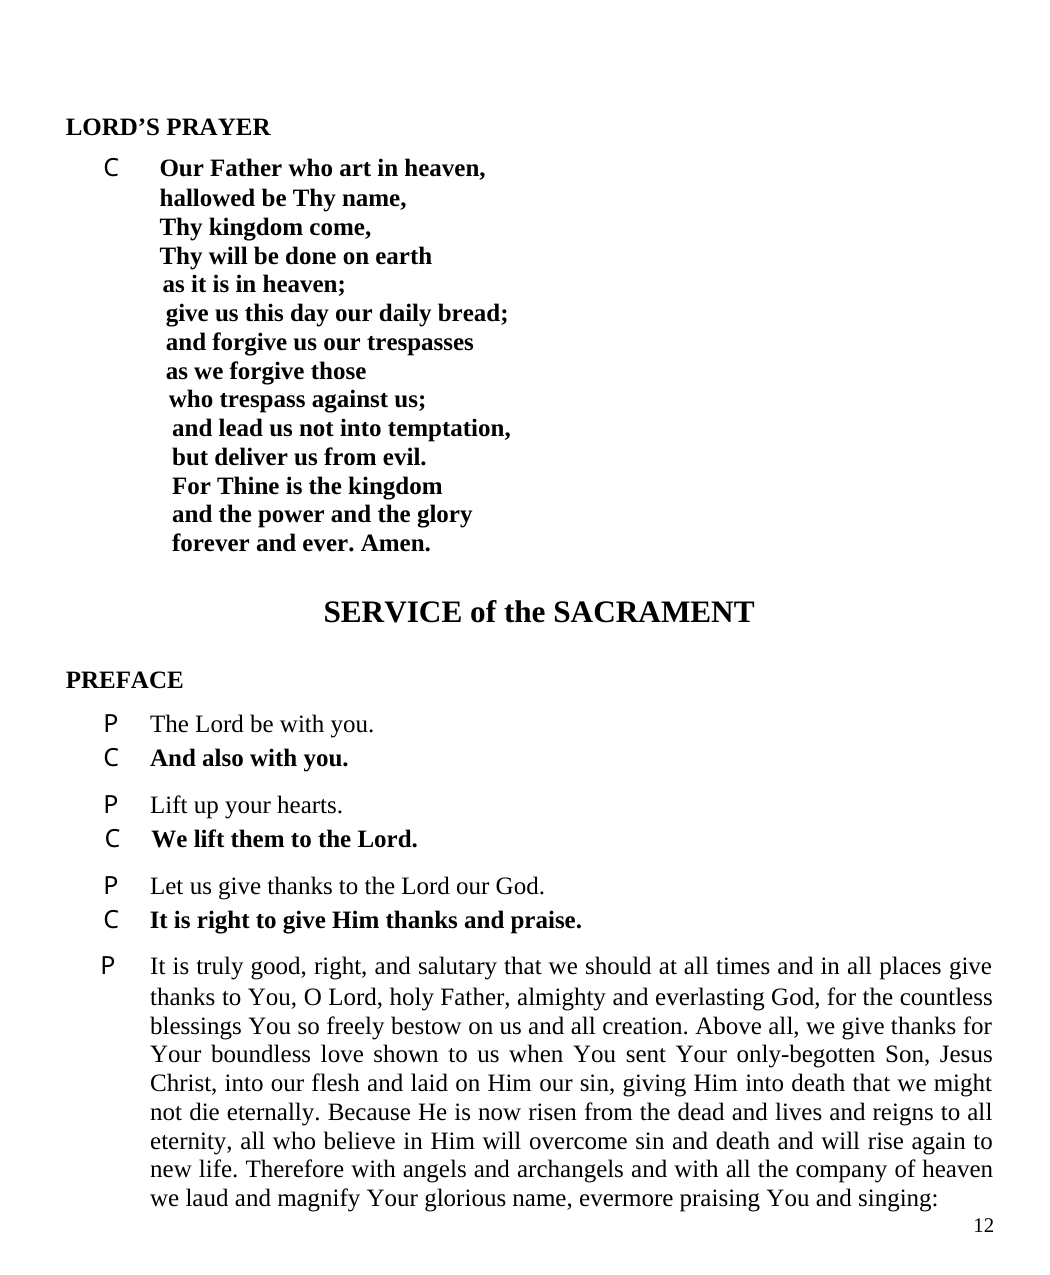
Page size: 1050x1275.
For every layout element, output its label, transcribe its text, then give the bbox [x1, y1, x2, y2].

text LORD’S PRAYER [66, 112, 994, 141]
text and forgive us our trespasses [94, 327, 994, 356]
text P The Lord be with you. [103, 706, 994, 740]
text and the power and the glory [94, 499, 994, 528]
text For Thine is the kingdom [94, 471, 994, 499]
text who trespass against us; [94, 384, 994, 413]
text and lead us not into temptation, [94, 413, 994, 442]
text hallowed be Thy name, [94, 183, 994, 212]
text as we forgive those [94, 356, 994, 384]
text C It is right to give Him thanks and praise. [103, 901, 994, 935]
text P It is truly good, right, and salutary that we should at all times and in all places give thanks to You, O Lord, holy Father, almighty and everlasting God, for the countless blessings You so freely bestow on us and all creation. Above all, we give thanks for Your boundless love shown to us when You sent Your only-begotten Son, Jesus Christ, into our flesh and laid on Him our sin, giving Him into death that we might not die eternally. Because He is now risen from the dead and lives and reigns to all eternity, all who believe in Him will overcome sin and death and will rise again to new life. Therefore with angels and archangels and with all the company of heaven we laud and magnify Your glorious name, evermore praising You and singing: [94, 948, 994, 1212]
text Thy will be done on earth [94, 241, 994, 269]
text PREFACE LSB 208 [66, 665, 994, 693]
text SERVICE of the SACRAMENT [84, 593, 994, 629]
text but deliver us from evil. [94, 442, 994, 471]
text P Lift up your hearts. [103, 787, 994, 821]
text P Let us give thanks to the Lord our God. [103, 867, 994, 901]
text Thy kingdom come, [94, 212, 994, 241]
text C We lift them to the Lord. [104, 821, 994, 855]
text C And also with you. [66, 740, 994, 774]
text C Our Father who art in heaven, [103, 149, 994, 183]
text forever and ever. Amen. [94, 528, 994, 557]
text as it is in heaven; [94, 269, 994, 298]
text give us this day our daily bread; [94, 298, 994, 327]
